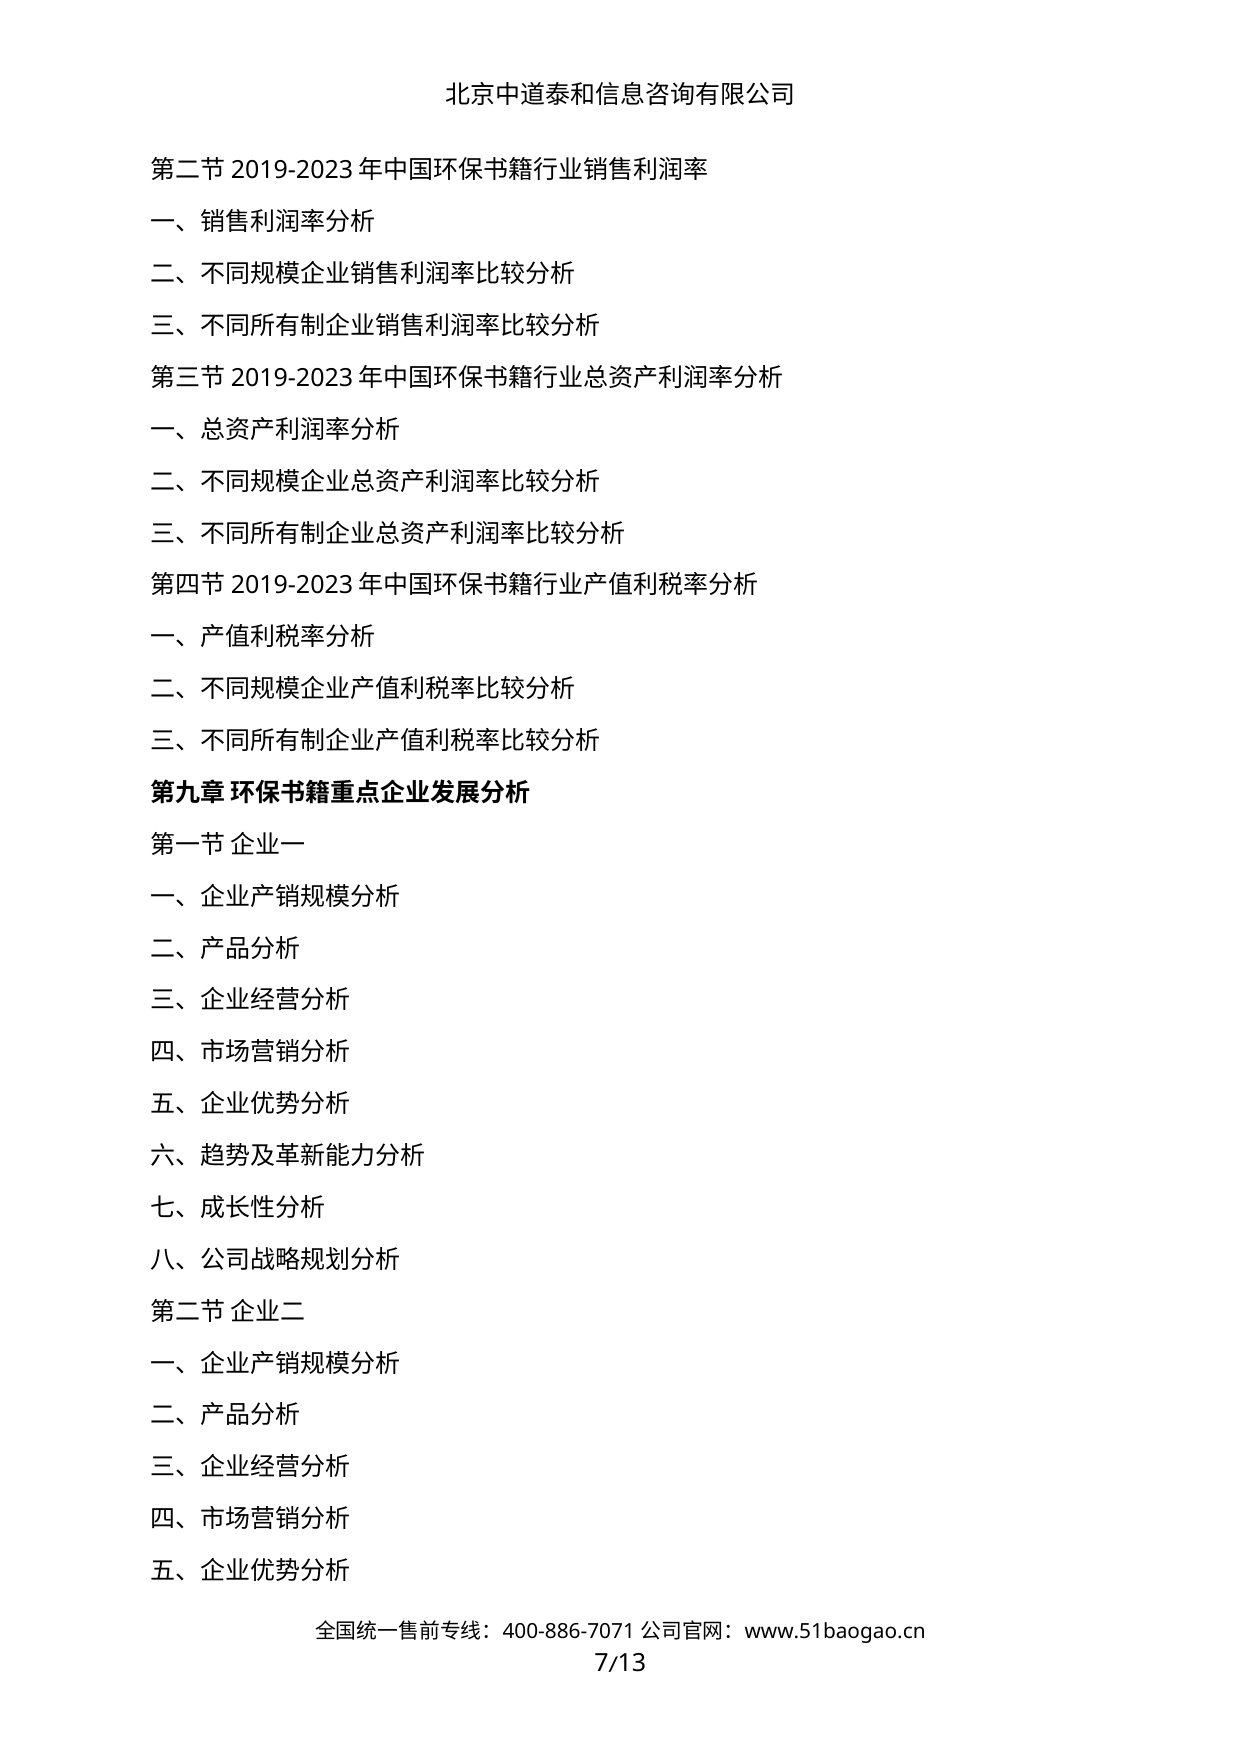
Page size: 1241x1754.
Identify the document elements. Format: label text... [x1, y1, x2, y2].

text 一、企业产销规模分析 [150, 1343, 1090, 1379]
text 二、不同规模企业产值利税率比较分析 [150, 669, 1090, 705]
text 八、公司战略规划分析 [150, 1239, 1090, 1276]
text 二、不同规模企业总资产利润率比较分析 [150, 461, 1090, 497]
text 三、企业经营分析 [150, 980, 1090, 1016]
text 第九章 环保书籍重点企业发展分析 [150, 772, 1090, 809]
text 五、企业优势分析 [150, 1084, 1090, 1120]
text 三、不同所有制企业总资产利润率比较分析 [150, 513, 1090, 549]
text 一、产值利税率分析 [150, 617, 1090, 653]
text 三、不同所有制企业销售利润率比较分析 [150, 306, 1090, 342]
text 第四节 2019-2023年中国环保书籍行业产值利税率分析 [150, 565, 1090, 601]
text 六、趋势及革新能力分析 [150, 1136, 1090, 1172]
text 五、企业优势分析 [150, 1551, 1090, 1587]
text 一、总资产利润率分析 [150, 409, 1090, 446]
text 一、企业产销规模分析 [150, 876, 1090, 912]
text 第二节 2019-2023年中国环保书籍行业销售利润率 [150, 150, 1090, 186]
text 四、市场营销分析 [150, 1499, 1090, 1535]
text 二、产品分析 [150, 928, 1090, 964]
text 三、企业经营分析 [150, 1447, 1090, 1483]
text 三、不同所有制企业产值利税率比较分析 [150, 721, 1090, 757]
text 一、销售利润率分析 [150, 202, 1090, 238]
text 第一节 企业一 [150, 824, 1090, 861]
text 第三节 2019-2023年中国环保书籍行业总资产利润率分析 [150, 357, 1090, 394]
text 四、市场营销分析 [150, 1032, 1090, 1068]
text 二、不同规模企业销售利润率比较分析 [150, 254, 1090, 290]
text 七、成长性分析 [150, 1187, 1090, 1224]
text 二、产品分析 [150, 1395, 1090, 1431]
text 第二节 企业二 [150, 1291, 1090, 1327]
